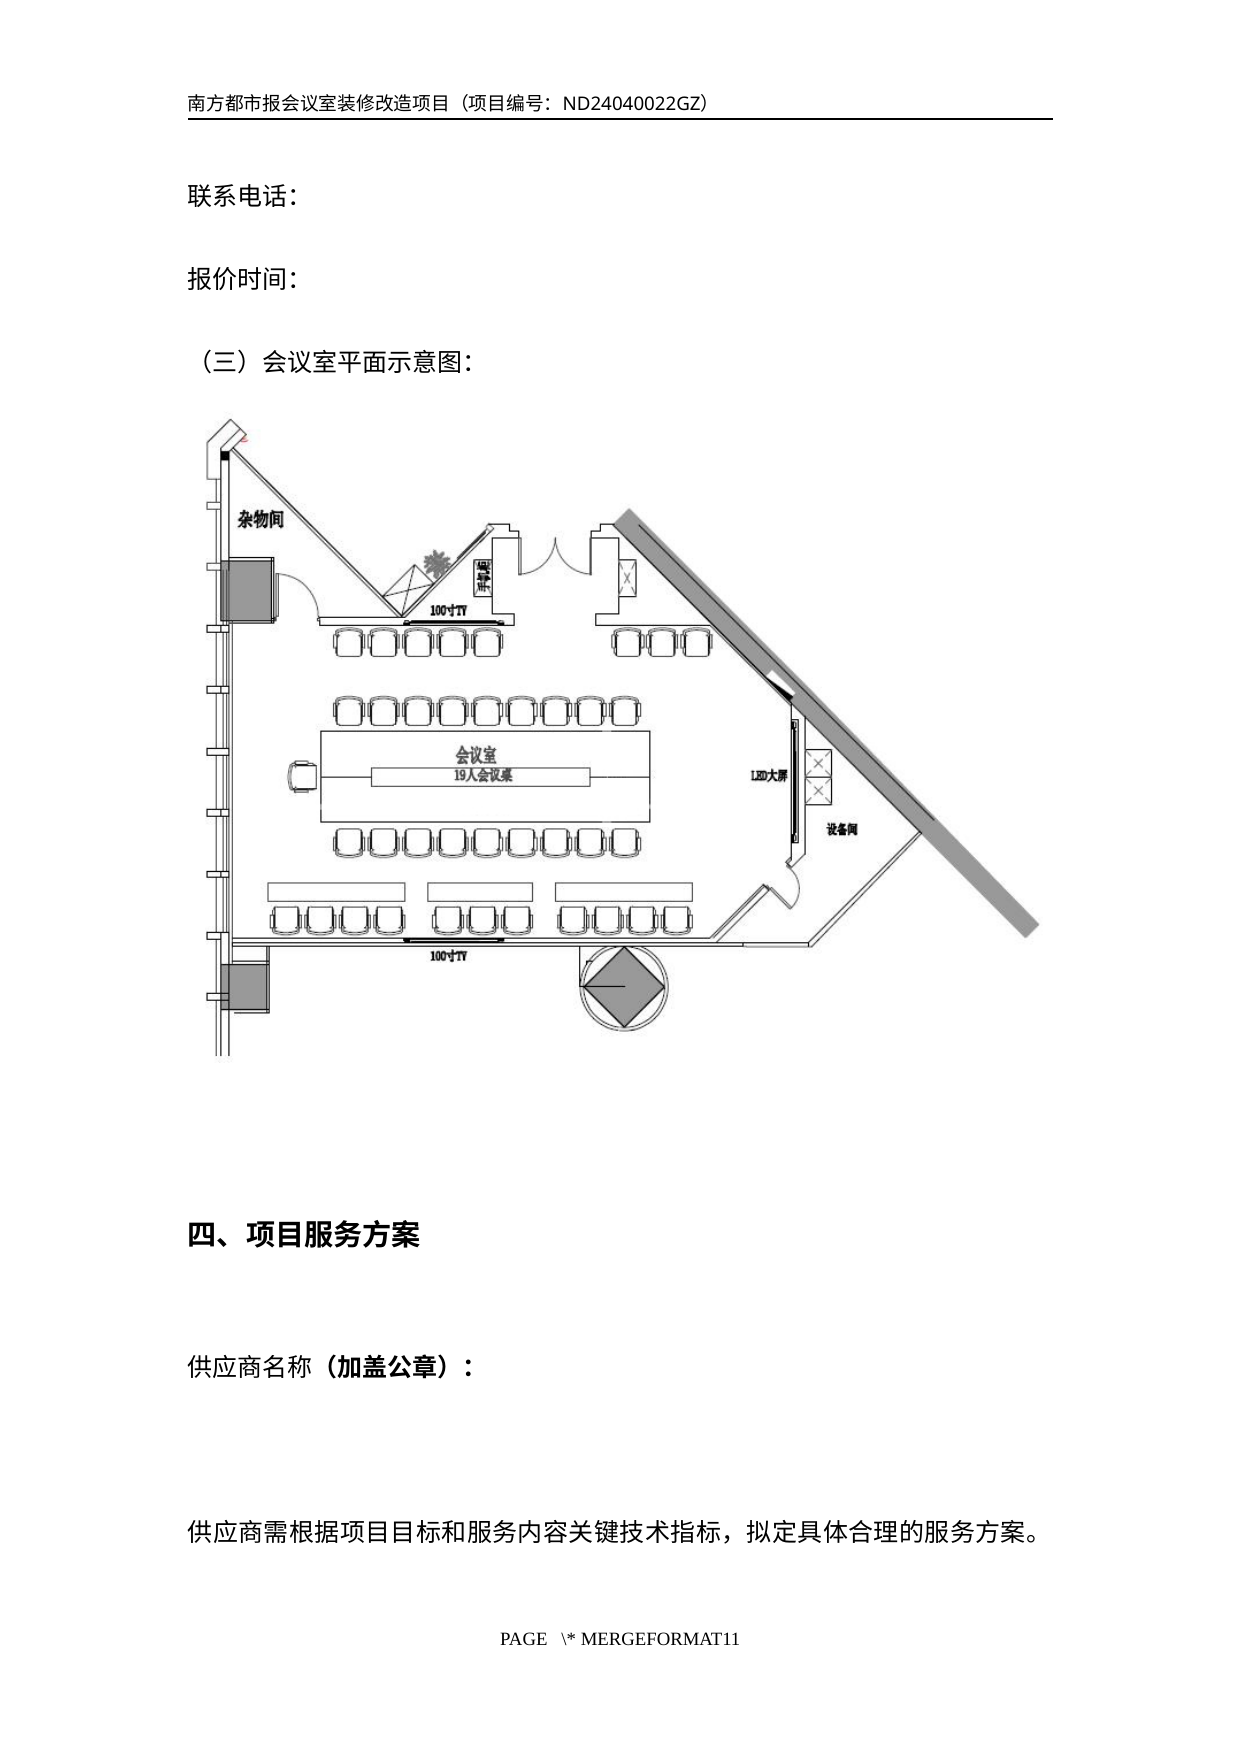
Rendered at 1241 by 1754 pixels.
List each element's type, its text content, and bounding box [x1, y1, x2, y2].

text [187, 1498, 1053, 1563]
text 四、项目服务方案 [187, 1200, 1053, 1265]
text （三）会议室平面示意图： [187, 328, 1053, 393]
text 联系电话： [187, 162, 1053, 227]
text 供应商名称（加盖公章）： [187, 1333, 1053, 1398]
text 报价时间： [187, 245, 1053, 310]
picture [187, 411, 1053, 1063]
